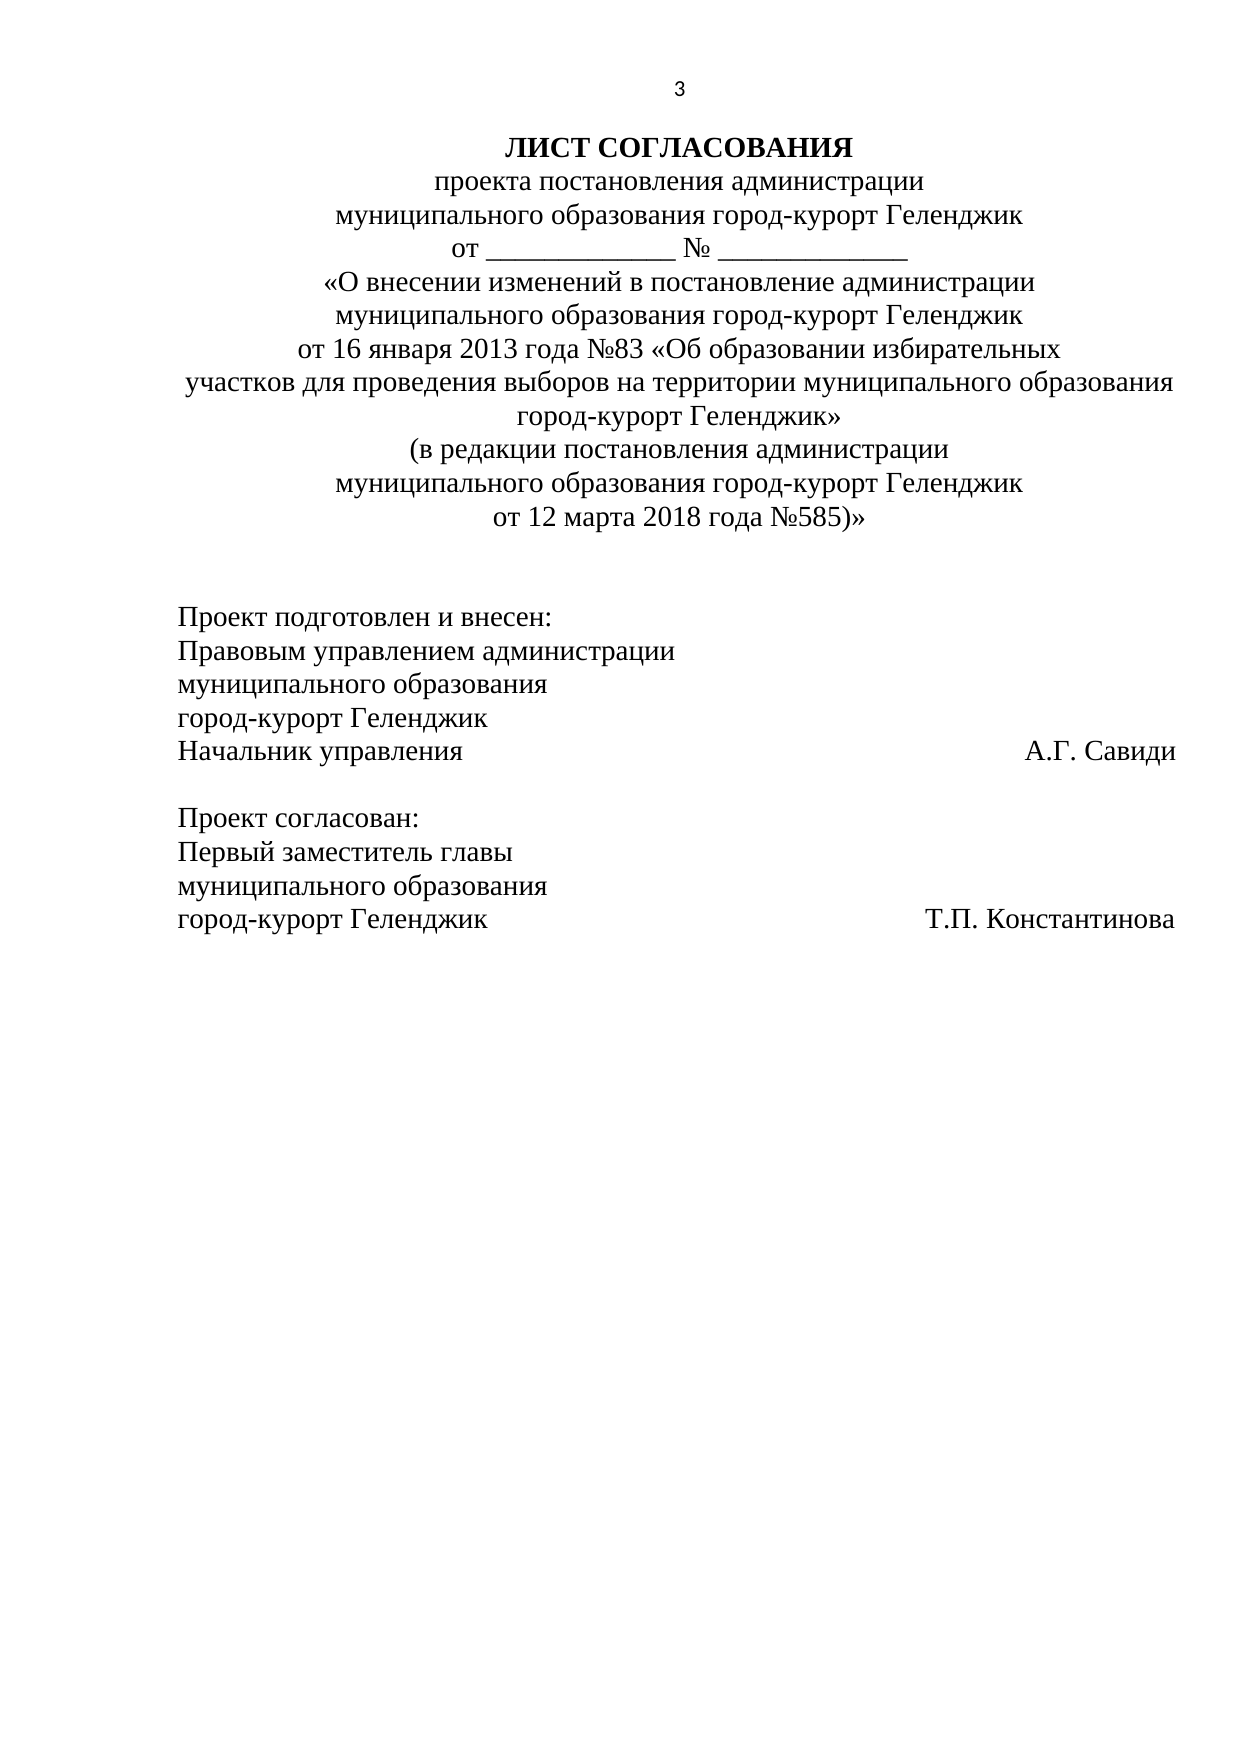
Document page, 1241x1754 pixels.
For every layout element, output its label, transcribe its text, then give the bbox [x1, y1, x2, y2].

text проекта постановления администрации [177, 163, 1181, 197]
text Начальник управления А.Г. Савиди [177, 733, 1181, 767]
text Проект подготовлен и внесен: [177, 599, 1181, 633]
text муниципального образования город-курорт Геленджик [177, 465, 1181, 499]
text (в редакции постановления администрации [177, 432, 1181, 465]
text Первый заместитель главы [177, 834, 1181, 868]
text от 12 марта 2018 года №585)» [177, 499, 1181, 532]
text муниципального образования город-курорт Геленджик [177, 197, 1181, 230]
text Проект согласован: [177, 801, 1181, 834]
text Правовым управлением администрации [177, 633, 1181, 666]
text муниципального образования город-курорт Геленджик [177, 297, 1181, 331]
text участков для проведения выборов на территории муниципального образования город-курорт Геленджик» [177, 364, 1181, 432]
text город-курорт Геленджик Т.П. Константинова [177, 901, 1181, 935]
text «О внесении изменений в постановление администрации [177, 264, 1181, 297]
text город-курорт Геленджик [177, 700, 1181, 733]
subtitle ЛИСТ СОГЛАСОВАНИЯ [177, 130, 1181, 163]
text от 16 января 2013 года №83 «Об образовании избирательных [177, 331, 1181, 364]
text муниципального образования [177, 666, 1181, 700]
text от _____________ № _____________ [177, 230, 1181, 264]
text муниципального образования [177, 868, 1181, 901]
